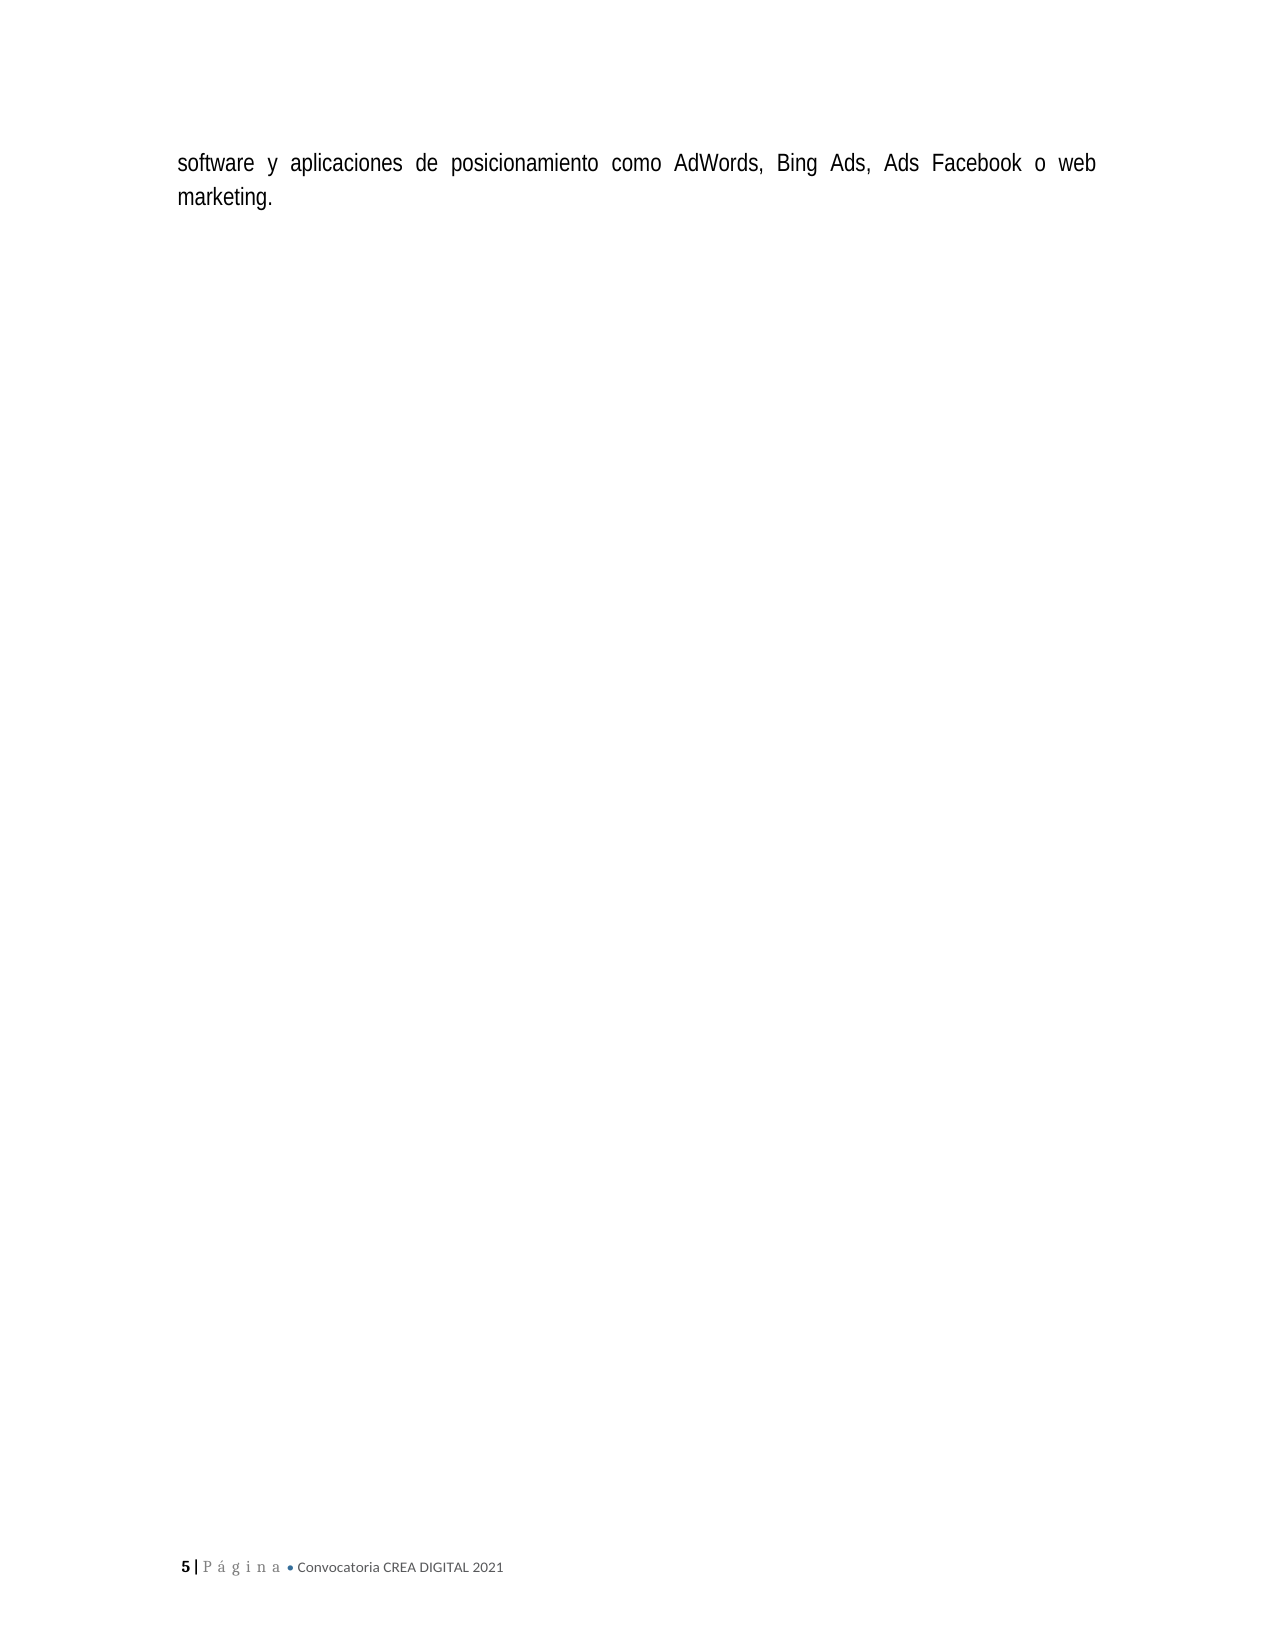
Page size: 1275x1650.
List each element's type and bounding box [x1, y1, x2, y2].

text [177, 148, 1098, 211]
